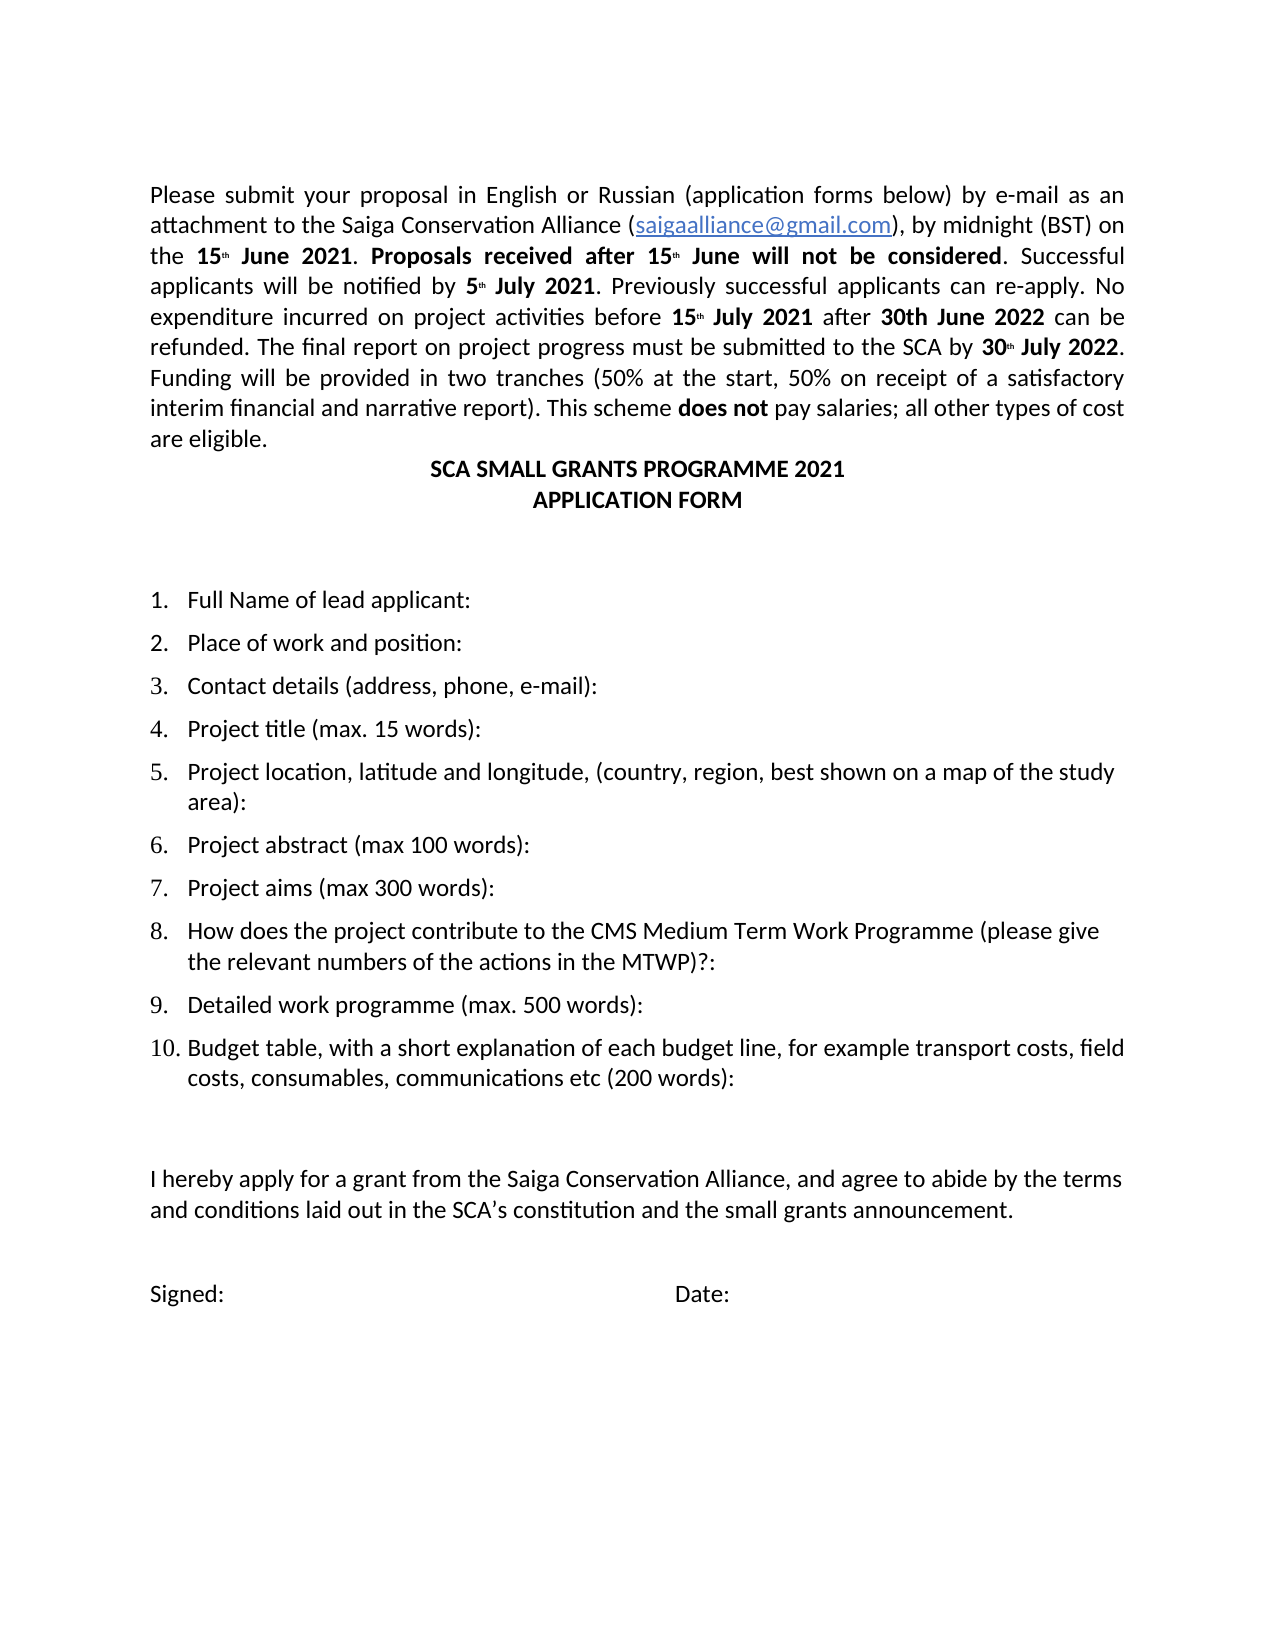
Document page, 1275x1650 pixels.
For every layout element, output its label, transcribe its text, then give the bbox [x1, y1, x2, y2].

list Project abstract (max 100 words): [150, 829, 1125, 860]
list Budget table, with a short explanation of each budget line, for example transport costs, field costs, consumables, communications etc (200 words): [150, 1032, 1125, 1093]
text APPLICATION FORM [150, 484, 1125, 514]
text I hereby apply for a grant from the Saiga Conservation Alliance, and agree to abide by the terms and conditions laid out in the SCA’s constitution and the small grants announcement. [150, 1163, 1125, 1224]
list Full Name of lead applicant: [150, 584, 1125, 614]
list Project aims (max 300 words): [150, 872, 1125, 903]
text SCA SMALL GRANTS PROGRAMME 2021 [150, 453, 1125, 484]
list Project title (max. 15 words): [150, 713, 1125, 743]
list Project location, latitude and longitude, (country, region, best shown on a map of the study area): [150, 756, 1125, 817]
list Detailed work programme (max. 500 words): [150, 989, 1125, 1019]
list How does the project contribute to the CMS Medium Term Work Programme (please give the relevant numbers of the actions in the MTWP)?: [150, 915, 1125, 976]
list Contact details (address, phone, e-mail): [150, 670, 1125, 700]
text Signed: Date: [150, 1278, 1125, 1309]
text Please submit your proposal in English or Russian (application forms below) by e-mail as an attachment to the Saiga Conservation Alliance (saigaalliance@gmail.com), by midnight (BST) on the 15th June 2021. Proposals received after 15th June will not be considered. Successful applicants will be notified by 5th July 2021. Previously successful applicants can re-apply. No expenditure incurred on project activities before 15th July 2021 after 30th June 2022 can be refunded. The final report on project progress must be submitted to the SCA by 30th July 2022. Funding will be provided in two tranches (50% at the start, 50% on receipt of a satisfactory interim financial and narrative report). This scheme does not pay salaries; all other types of cost are eligible. [150, 179, 1125, 453]
list Place of work and position: [150, 627, 1125, 657]
